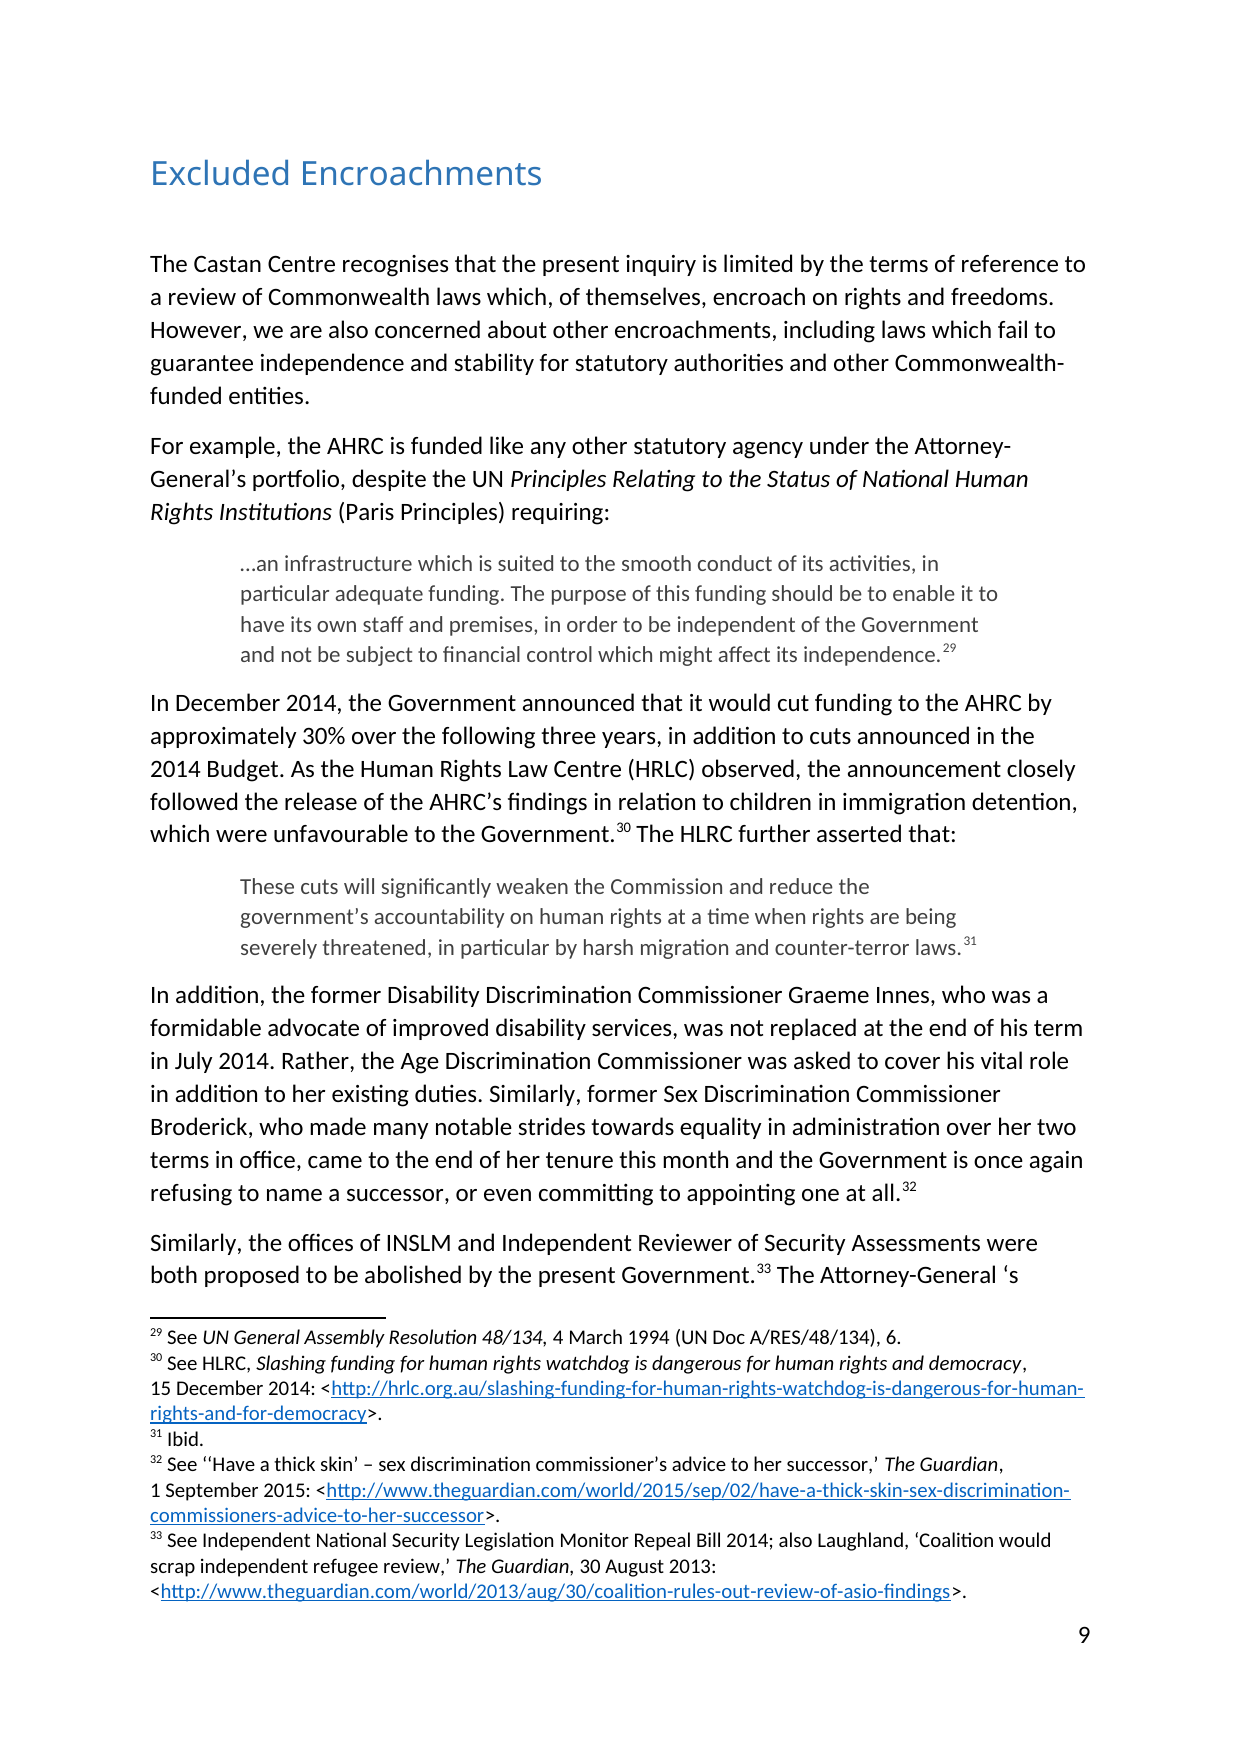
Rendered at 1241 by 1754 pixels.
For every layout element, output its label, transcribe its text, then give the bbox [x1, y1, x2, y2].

text In December 2014, the Government announced that it would cut funding to the AHRC by approximately 30% over the following three years, in addition to cuts announced in the 2014 Budget. As the Human Rights Law Centre (HRLC) observed, the announcement closely followed the release of the AHRC’s findings in relation to children in immigration detention, which were unfavourable to the Government. The HLRC further asserted that: [150, 687, 1090, 849]
text For example, the AHRC is funded like any other statutory agency under the Attorney-General’s portfolio, despite the UN Principles Relating to the Status of National Human Rights Institutions (Paris Principles) requiring: [150, 430, 1090, 526]
text These cuts will significantly weaken the Commission and reduce the government’s accountability on human rights at a time when rights are being severely threatened, in particular by harsh migration and counter-terror laws. [240, 872, 1000, 961]
subtitle Excluded Encroachments [150, 150, 1090, 195]
text The Castan Centre recognises that the present inquiry is limited by the terms of reference to a review of Commonwealth laws which, of themselves, encroach on rights and freedoms. However, we are also concerned about other encroachments, including laws which fail to guarantee independence and stability for statutory authorities and other Commonwealth-funded entities. [150, 248, 1090, 411]
text …an infrastructure which is suited to the smooth conduct of its activities, in particular adequate funding. The purpose of this funding should be to enable it to have its own staff and premises, in order to be independent of the Government and not be subject to financial control which might affect its independence. [240, 549, 1000, 668]
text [150, 1227, 1090, 1290]
text In addition, the former Disability Discrimination Commissioner Graeme Innes, who was a formidable advocate of improved disability services, was not replaced at the end of his term in July 2014. Rather, the Age Discrimination Commissioner was asked to cover his vital role in addition to her existing duties. Similarly, former Sex Discrimination Commissioner Broderick, who made many notable strides towards equality in administration over her two terms in office, came to the end of her tenure this month and the Government is once again refusing to name a successor, or even committing to appointing one at all. [150, 979, 1090, 1208]
